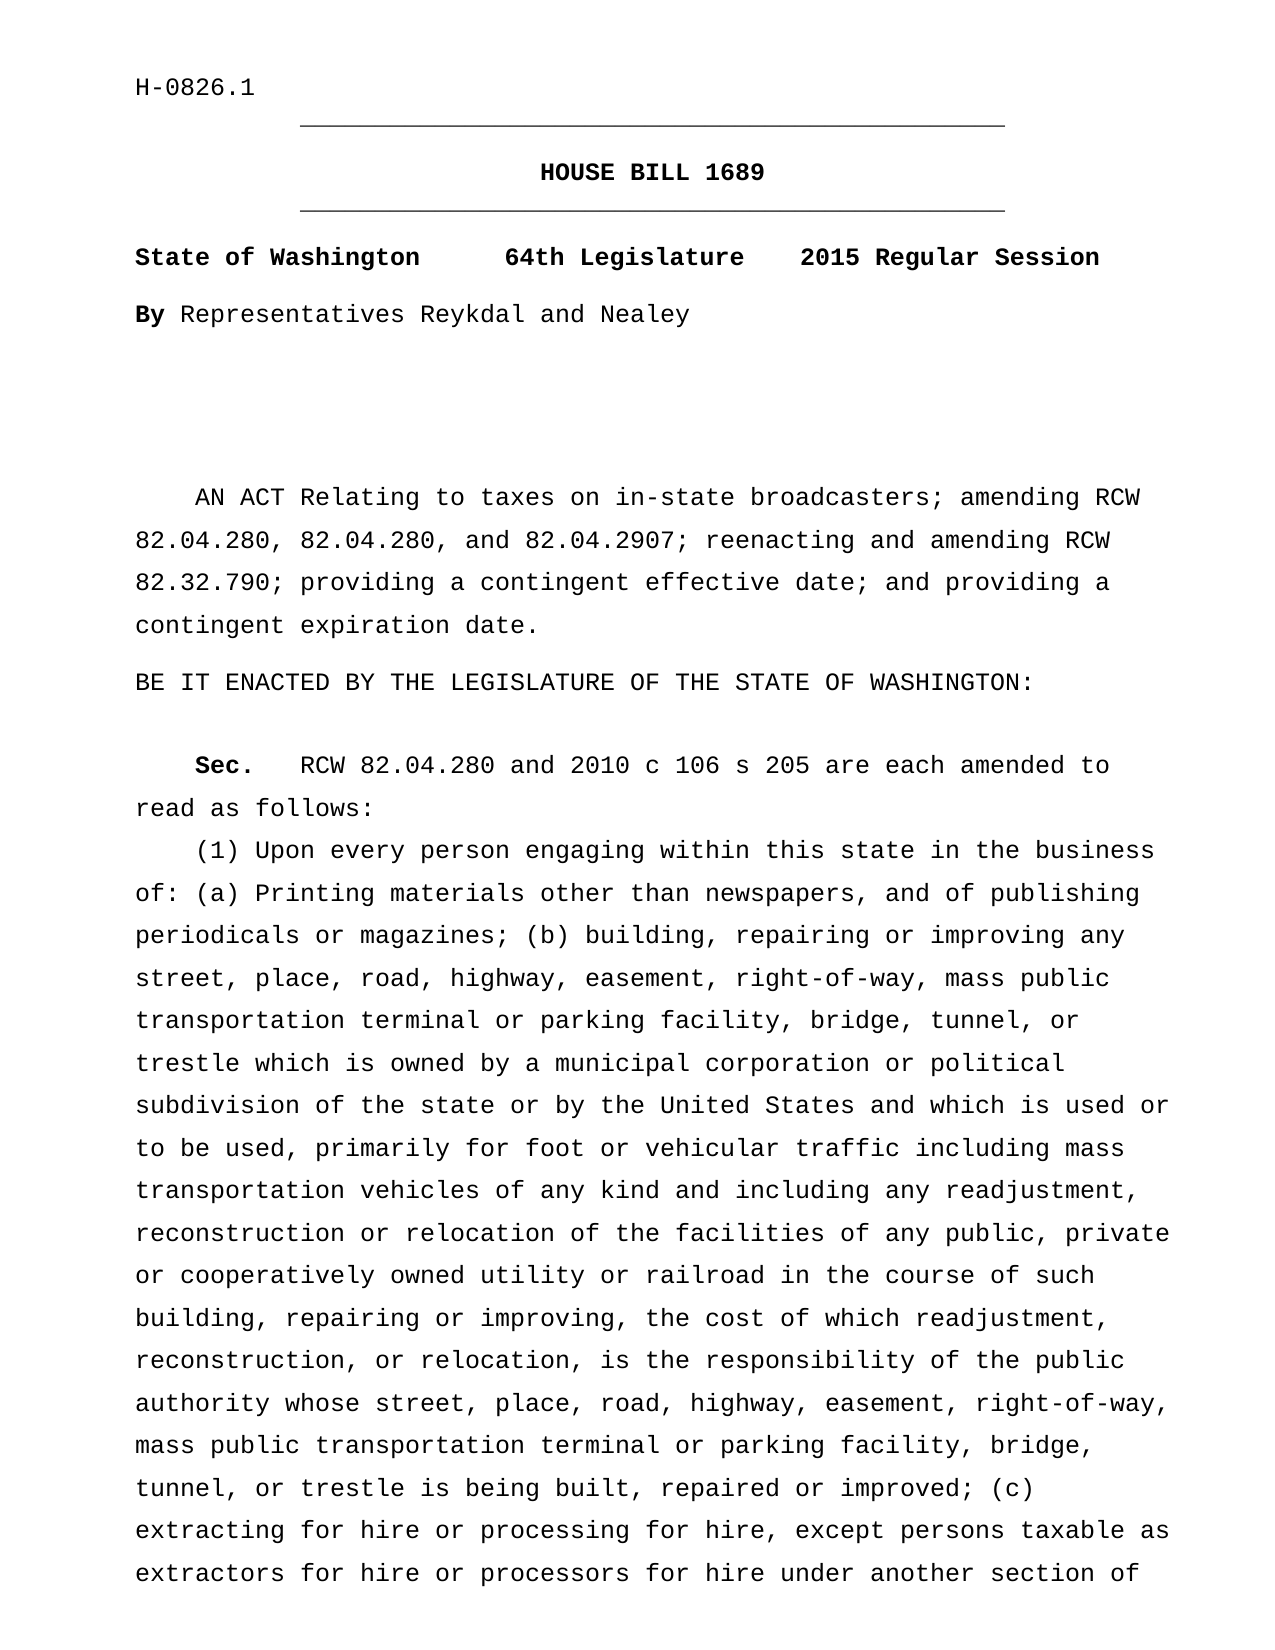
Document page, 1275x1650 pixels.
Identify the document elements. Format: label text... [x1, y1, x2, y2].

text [135, 825, 1170, 1590]
text _______________________________________________ [135, 188, 1170, 217]
text H-0826.1 [135, 75, 1170, 103]
text _______________________________________________ [135, 103, 1170, 132]
text HOUSE BILL 1689 [135, 160, 1170, 188]
text AN ACT Relating to taxes on in-state broadcasters; amending RCW 82.04.280, 82.04.280, and 82.04.2907; reenacting and amending RCW 82.32.790; providing a contingent effective date; and providing a contingent expiration date. [135, 472, 1170, 642]
text Sec. RCW 82.04.280 and 2010 c 106 s 205 are each amended to read as follows: [135, 740, 1170, 825]
text State of Washington 64th Legislature 2015 Regular Session [135, 245, 1170, 273]
text By Representatives Reykdal and Nealey [135, 302, 1170, 330]
text BE IT ENACTED BY THE LEGISLATURE OF THE STATE OF WASHINGTON: [135, 670, 1170, 698]
